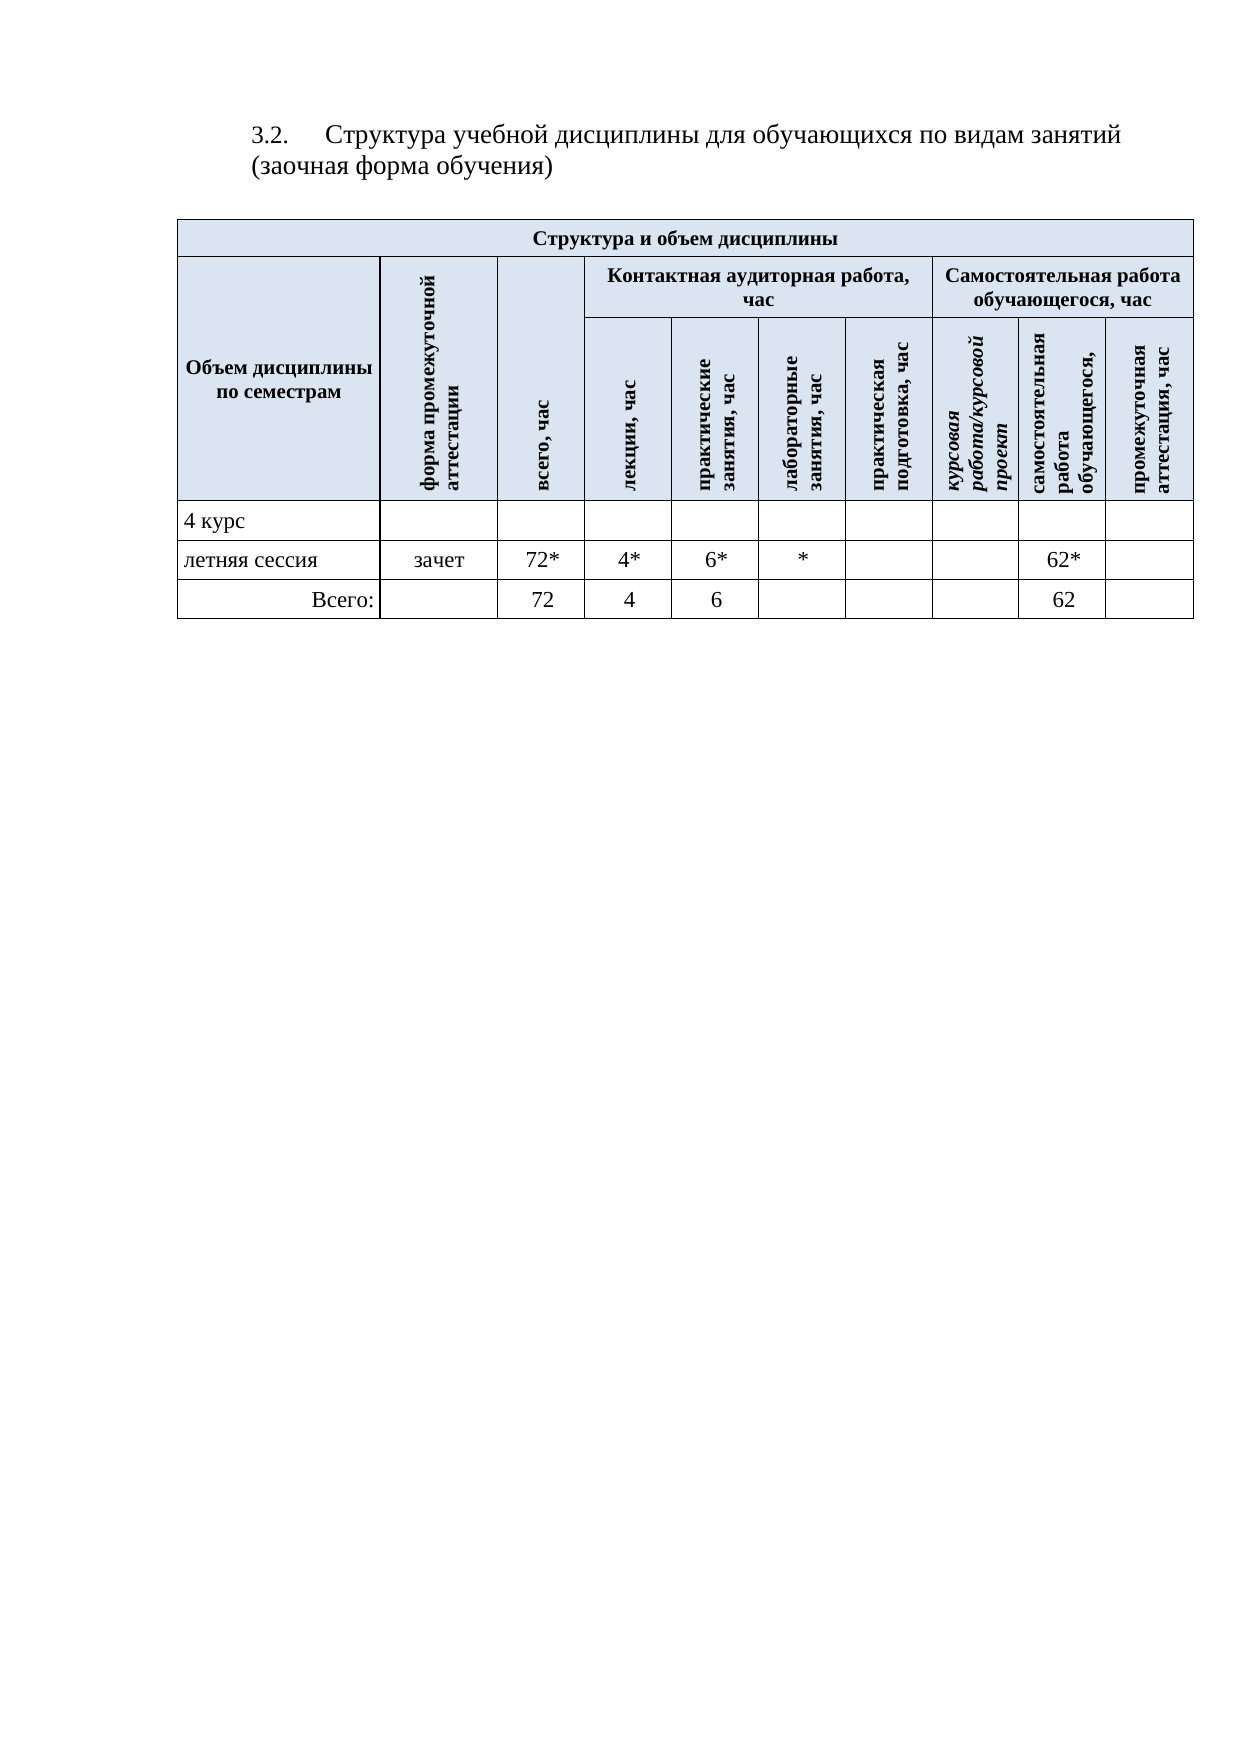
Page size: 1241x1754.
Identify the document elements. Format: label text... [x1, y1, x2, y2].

table_cell * [759, 541, 845, 579]
table_cell [846, 541, 932, 579]
table_cell всего, час [498, 257, 584, 500]
table_cell Всего: [178, 580, 379, 618]
table_cell [933, 541, 1018, 579]
table_cell [498, 501, 584, 539]
table_cell 4* [585, 541, 671, 579]
table_cell [672, 501, 758, 539]
table_cell летняя сессия [178, 541, 379, 579]
table_cell [933, 501, 1018, 539]
table_cell [1106, 501, 1193, 539]
table_cell [585, 501, 671, 539]
table_cell Самостоятельная работа обучающегося, час [933, 257, 1193, 317]
table_cell [933, 580, 1018, 618]
table_cell лабораторные занятия, час [759, 318, 845, 500]
table_cell форма промежуточной аттестации [381, 257, 497, 500]
table_cell курсовая работа/курсовой проект [933, 318, 1018, 500]
subtitle Структура учебной дисциплины для обучающихся по видам занятий (заочная форма обучения) [251, 118, 1181, 180]
table_cell [381, 580, 497, 618]
table_cell [1106, 580, 1193, 618]
table_cell 62 [1019, 580, 1105, 618]
table_cell [1106, 541, 1193, 579]
table_cell лекции, час [585, 318, 671, 500]
table_cell практические занятия, час [672, 318, 758, 500]
table_cell Контактная аудиторная работа, час [585, 257, 932, 317]
table_header Структура и объем дисциплины [178, 220, 1193, 256]
table_cell 4 [585, 580, 671, 618]
table_cell 6 [672, 580, 758, 618]
table_cell промежуточная аттестация, час [1106, 318, 1193, 500]
table_cell [759, 580, 845, 618]
table_cell самостоятельная работа обучающегося, час [1019, 318, 1105, 500]
table_cell 4 курс [178, 501, 379, 539]
table_cell [759, 501, 845, 539]
table_cell зачет [381, 541, 497, 579]
table_cell [846, 501, 932, 539]
table_cell Объем дисциплины по семестрам [178, 257, 379, 500]
table_cell практическая подготовка, час [846, 318, 932, 500]
table_cell 72 [498, 580, 584, 618]
table_cell [1019, 501, 1105, 539]
table_cell 6* [672, 541, 758, 579]
table_cell [846, 580, 932, 618]
table_cell [381, 501, 497, 539]
table_cell 72* [498, 541, 584, 579]
table_cell 62* [1019, 541, 1105, 579]
